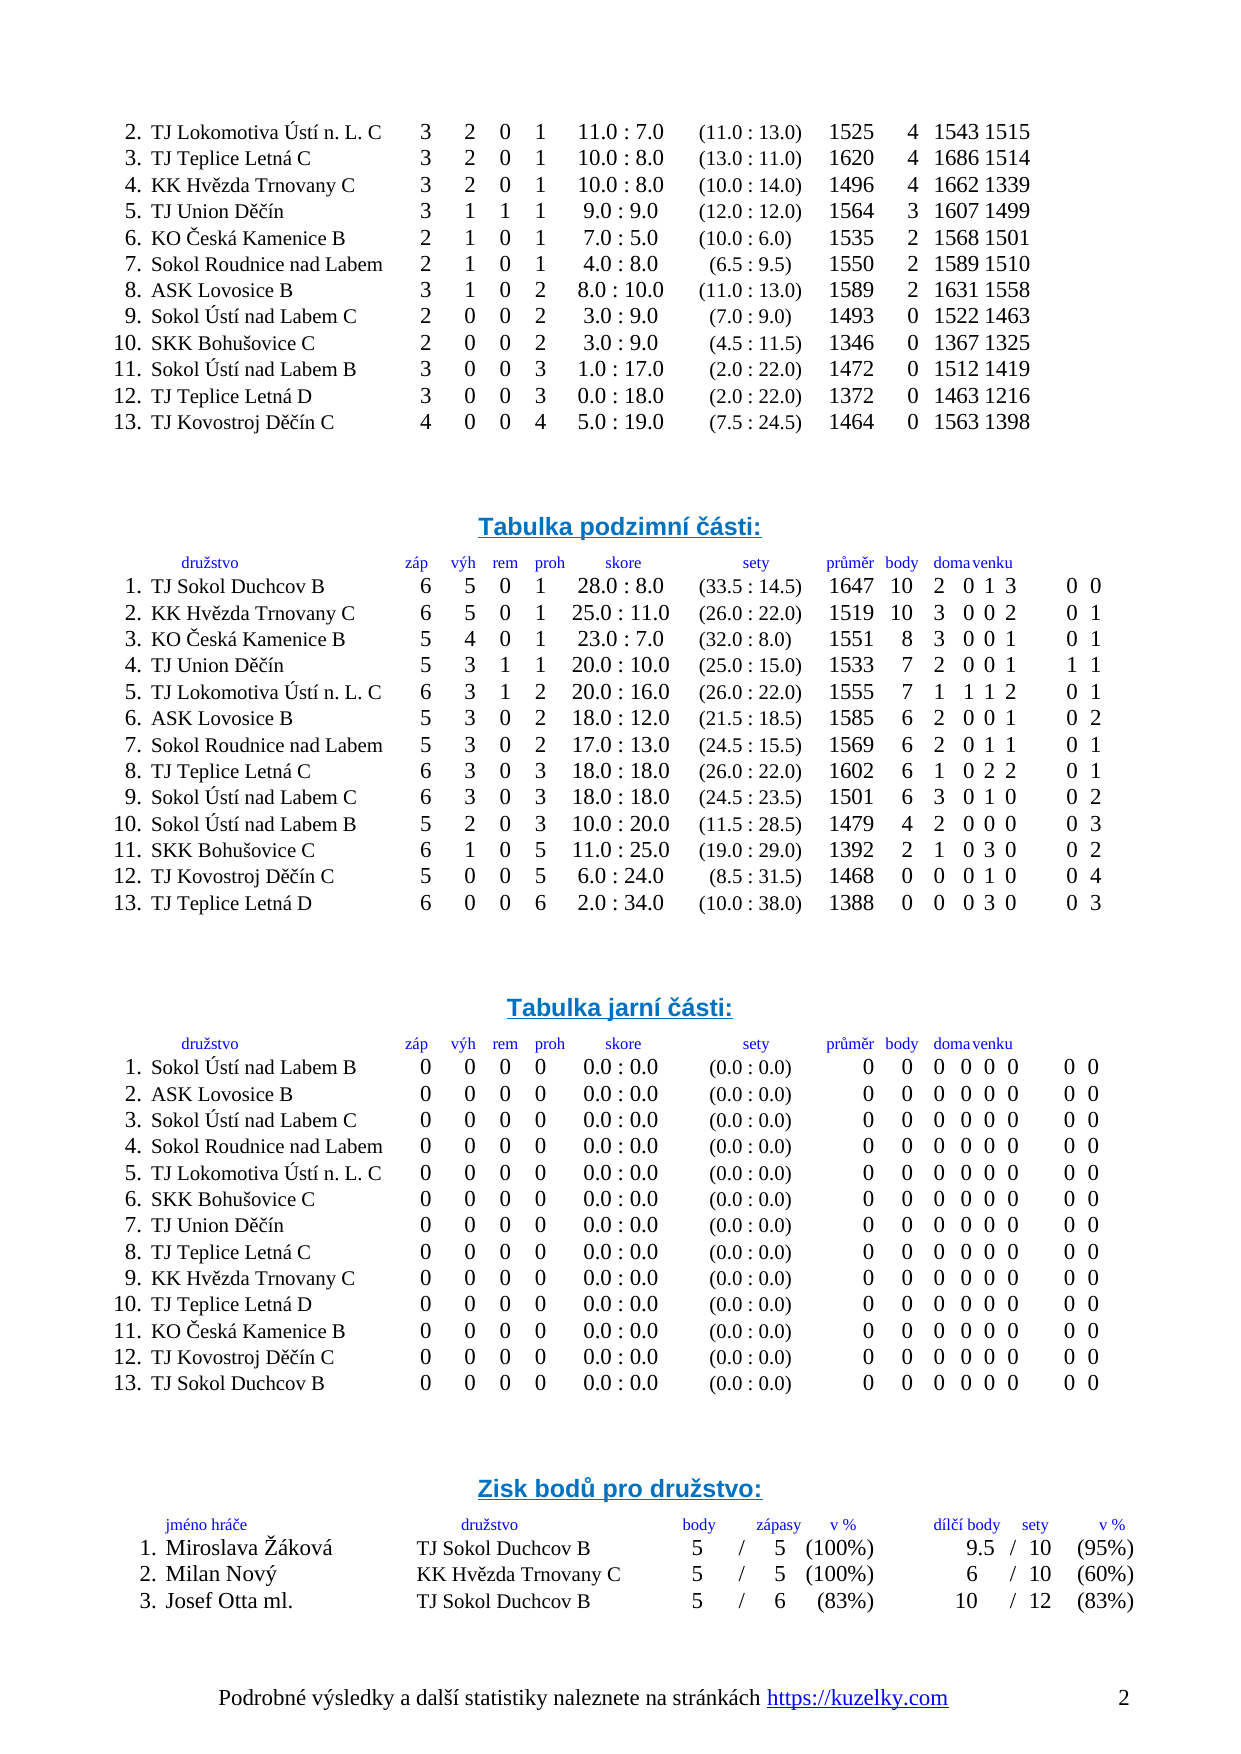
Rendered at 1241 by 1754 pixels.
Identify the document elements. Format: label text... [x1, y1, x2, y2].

text 9. KK Hvězda Trnovany C 0 0 0 0 0.0 : 0.0 (0.0 : 0.0) 0 0 0 0 0 0 0 0 [106, 1264, 1134, 1290]
text 2. ASK Lovosice B 0 0 0 0 0.0 : 0.0 (0.0 : 0.0) 0 0 0 0 0 0 0 0 [106, 1079, 1134, 1106]
text 6. ASK Lovosice B 5 3 0 2 18.0 : 12.0 (21.5 : 18.5) 1585 6 2 0 0 1 0 2 [106, 704, 1134, 731]
text 3. KO Česká Kamenice B 5 4 0 1 23.0 : 7.0 (32.0 : 8.0) 1551 8 3 0 0 1 0 1 [106, 625, 1134, 652]
text 3. TJ Teplice Letná C 3 2 0 1 10.0 : 8.0 (13.0 : 11.0) 1620 4 1686 1514 [106, 144, 1134, 171]
text 3. Sokol Ústí nad Labem C 0 0 0 0 0.0 : 0.0 (0.0 : 0.0) 0 0 0 0 0 0 0 0 [106, 1106, 1134, 1132]
text 6. SKK Bohušovice C 0 0 0 0 0.0 : 0.0 (0.0 : 0.0) 0 0 0 0 0 0 0 0 [106, 1185, 1134, 1211]
text družstvo záp výh rem proh skore sety průměr body doma venku [106, 1034, 1134, 1053]
text 1. Miroslava Žáková TJ Sokol Duchcov B 5 / 5 (100%) 9.5 / 10 (95%) [106, 1534, 1134, 1560]
text 13. TJ Kovostroj Děčín C 4 0 0 4 5.0 : 19.0 (7.5 : 24.5) 1464 0 1563 1398 [106, 408, 1134, 434]
text 8. ASK Lovosice B 3 1 0 2 8.0 : 10.0 (11.0 : 13.0) 1589 2 1631 1558 [106, 276, 1134, 303]
text 7. TJ Union Děčín 0 0 0 0 0.0 : 0.0 (0.0 : 0.0) 0 0 0 0 0 0 0 0 [106, 1211, 1134, 1238]
text 7. Sokol Roudnice nad Labem 2 1 0 1 4.0 : 8.0 (6.5 : 9.5) 1550 2 1589 1510 [106, 250, 1134, 276]
text 2. TJ Lokomotiva Ústí n. L. C 3 2 0 1 11.0 : 7.0 (11.0 : 13.0) 1525 4 1543 1515 [106, 118, 1134, 144]
text 11. KO Česká Kamenice B 0 0 0 0 0.0 : 0.0 (0.0 : 0.0) 0 0 0 0 0 0 0 0 [106, 1317, 1134, 1343]
text 3. Josef Otta ml. TJ Sokol Duchcov B 5 / 6 (83%) 10 / 12 (83%) [106, 1587, 1134, 1613]
text 8. TJ Teplice Letná C 6 3 0 3 18.0 : 18.0 (26.0 : 22.0) 1602 6 1 0 2 2 0 1 [106, 757, 1134, 783]
text 9. Sokol Ústí nad Labem C 2 0 0 2 3.0 : 9.0 (7.0 : 9.0) 1493 0 1522 1463 [106, 303, 1134, 329]
text 9. Sokol Ústí nad Labem C 6 3 0 3 18.0 : 18.0 (24.5 : 23.5) 1501 6 3 0 1 0 0 2 [106, 783, 1134, 810]
text 4. Sokol Roudnice nad Labem 0 0 0 0 0.0 : 0.0 (0.0 : 0.0) 0 0 0 0 0 0 0 0 [106, 1132, 1134, 1159]
text 10. TJ Teplice Letná D 0 0 0 0 0.0 : 0.0 (0.0 : 0.0) 0 0 0 0 0 0 0 0 [106, 1290, 1134, 1317]
text jméno hráče družstvo body zápasy v % dílčí body sety v % [106, 1515, 1134, 1534]
text 2. Milan Nový KK Hvězda Trnovany C 5 / 5 (100%) 6 / 10 (60%) [106, 1560, 1134, 1587]
text 12. TJ Kovostroj Děčín C 5 0 0 5 6.0 : 24.0 (8.5 : 31.5) 1468 0 0 0 1 0 0 4 [106, 862, 1134, 889]
text 4. KK Hvězda Trnovany C 3 2 0 1 10.0 : 8.0 (10.0 : 14.0) 1496 4 1662 1339 [106, 171, 1134, 197]
text Zisk bodů pro družstvo: [94, 1473, 1145, 1502]
text 11. Sokol Ústí nad Labem B 3 0 0 3 1.0 : 17.0 (2.0 : 22.0) 1472 0 1512 1419 [106, 355, 1134, 382]
text 6. KO Česká Kamenice B 2 1 0 1 7.0 : 5.0 (10.0 : 6.0) 1535 2 1568 1501 [106, 223, 1134, 250]
text 12. TJ Kovostroj Děčín C 0 0 0 0 0.0 : 0.0 (0.0 : 0.0) 0 0 0 0 0 0 0 0 [106, 1343, 1134, 1369]
text 5. TJ Lokomotiva Ústí n. L. C 0 0 0 0 0.0 : 0.0 (0.0 : 0.0) 0 0 0 0 0 0 0 0 [106, 1159, 1134, 1185]
text 1. TJ Sokol Duchcov B 6 5 0 1 28.0 : 8.0 (33.5 : 14.5) 1647 10 2 0 1 3 0 0 [106, 572, 1134, 599]
text 13. TJ Teplice Letná D 6 0 0 6 2.0 : 34.0 (10.0 : 38.0) 1388 0 0 0 3 0 0 3 [106, 889, 1134, 915]
text 7. Sokol Roudnice nad Labem 5 3 0 2 17.0 : 13.0 (24.5 : 15.5) 1569 6 2 0 1 1 0 1 [106, 731, 1134, 757]
text 5. TJ Union Děčín 3 1 1 1 9.0 : 9.0 (12.0 : 12.0) 1564 3 1607 1499 [106, 197, 1134, 223]
text 12. TJ Teplice Letná D 3 0 0 3 0.0 : 18.0 (2.0 : 22.0) 1372 0 1463 1216 [106, 382, 1134, 408]
text 10. Sokol Ústí nad Labem B 5 2 0 3 10.0 : 20.0 (11.5 : 28.5) 1479 4 2 0 0 0 0 3 [106, 810, 1134, 836]
text 8. TJ Teplice Letná C 0 0 0 0 0.0 : 0.0 (0.0 : 0.0) 0 0 0 0 0 0 0 0 [106, 1238, 1134, 1264]
text 2. KK Hvězda Trnovany C 6 5 0 1 25.0 : 11.0 (26.0 : 22.0) 1519 10 3 0 0 2 0 1 [106, 599, 1134, 625]
text 13. TJ Sokol Duchcov B 0 0 0 0 0.0 : 0.0 (0.0 : 0.0) 0 0 0 0 0 0 0 0 [106, 1369, 1134, 1396]
text 1. Sokol Ústí nad Labem B 0 0 0 0 0.0 : 0.0 (0.0 : 0.0) 0 0 0 0 0 0 0 0 [106, 1053, 1134, 1079]
text 5. TJ Lokomotiva Ústí n. L. C 6 3 1 2 20.0 : 16.0 (26.0 : 22.0) 1555 7 1 1 1 2 0 1 [106, 678, 1134, 704]
text 11. SKK Bohušovice C 6 1 0 5 11.0 : 25.0 (19.0 : 29.0) 1392 2 1 0 3 0 0 2 [106, 836, 1134, 862]
text družstvo záp výh rem proh skore sety průměr body doma venku [106, 553, 1134, 572]
text 10. SKK Bohušovice C 2 0 0 2 3.0 : 9.0 (4.5 : 11.5) 1346 0 1367 1325 [106, 329, 1134, 355]
text Tabulka podzimní části: [94, 512, 1145, 541]
text Tabulka jarní části: [94, 993, 1145, 1022]
text 4. TJ Union Děčín 5 3 1 1 20.0 : 10.0 (25.0 : 15.0) 1533 7 2 0 0 1 1 1 [106, 652, 1134, 678]
